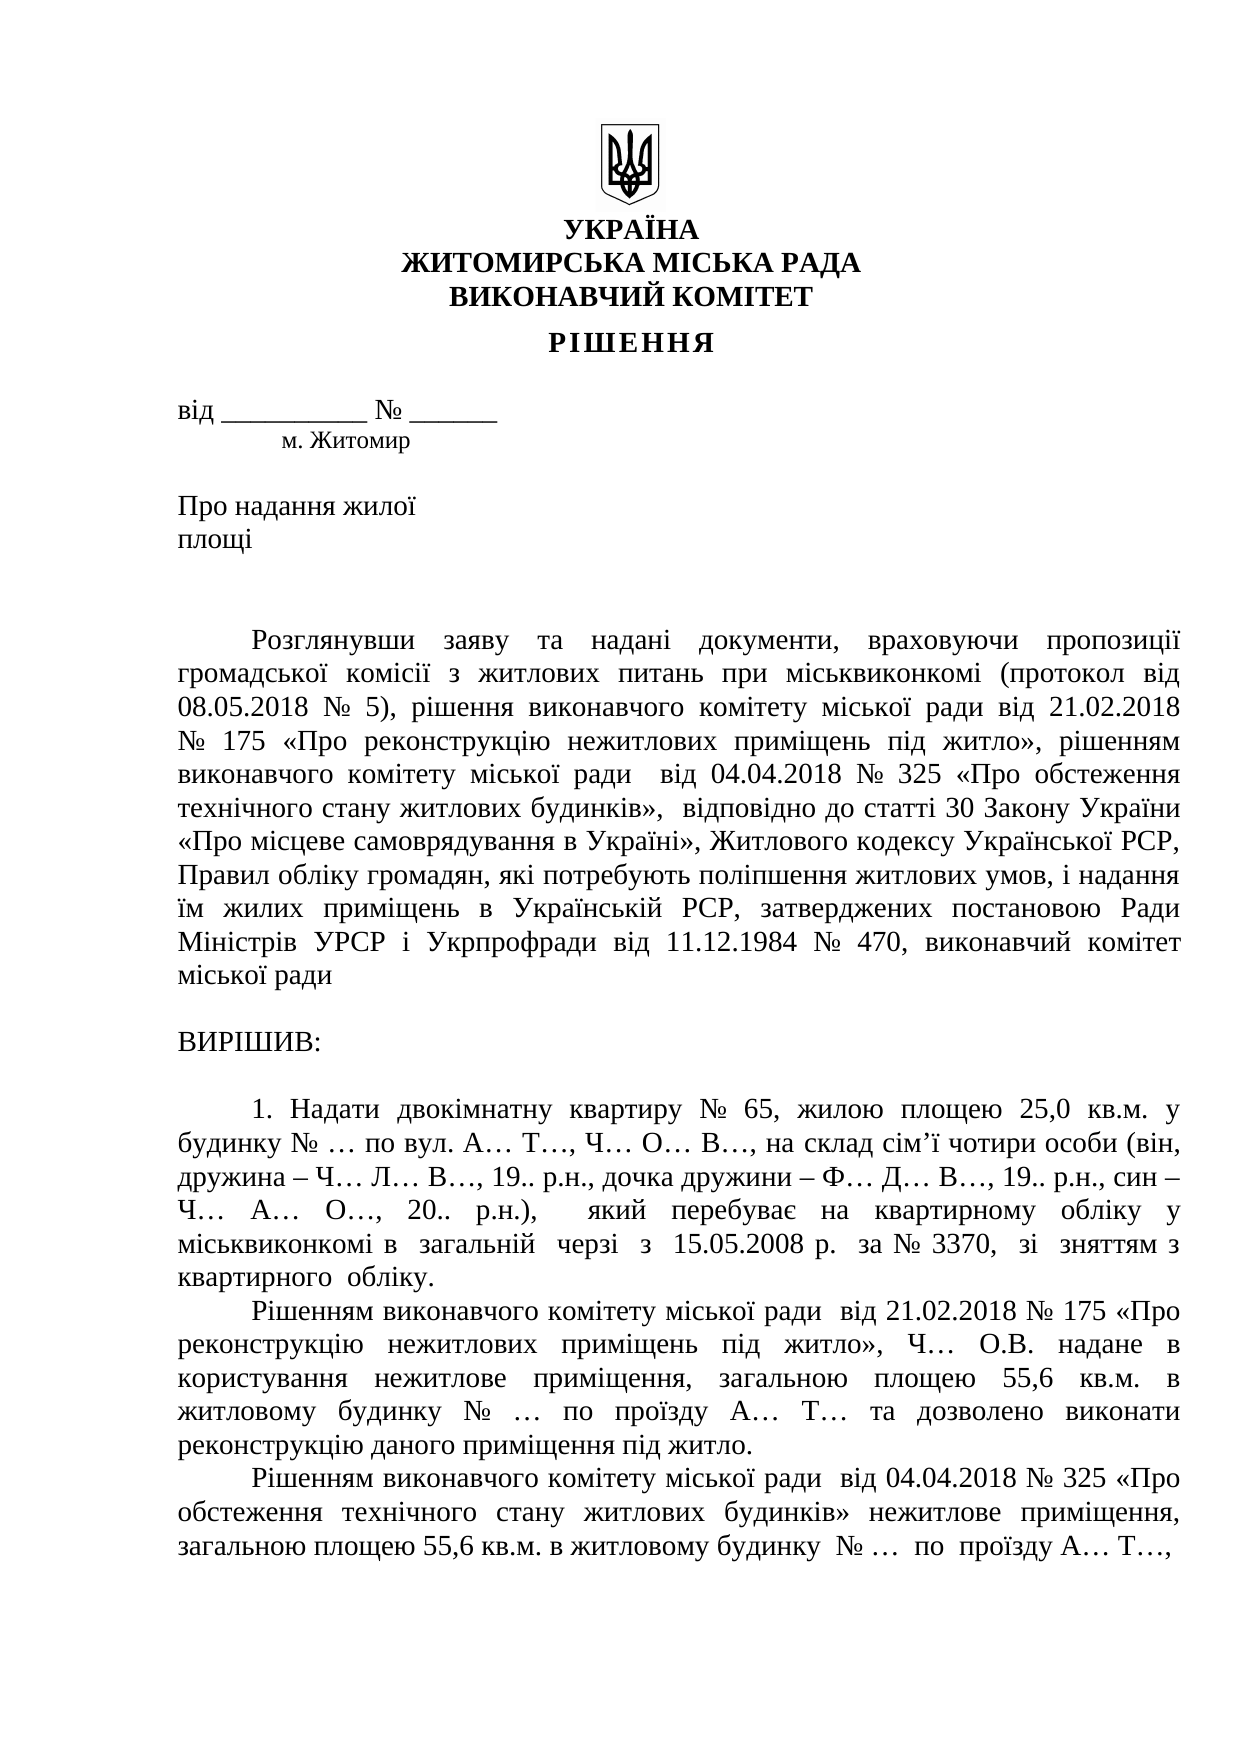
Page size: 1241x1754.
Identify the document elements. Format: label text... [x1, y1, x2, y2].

title УКРАЇНА [39, 212, 1222, 245]
subtitle ВИКОНАВЧИЙ КОМІТЕТ [39, 279, 1222, 312]
text ВИРІШИВ: [177, 1024, 1181, 1058]
text Розглянувши заяву та надані документи, враховуючи пропозиції громадської комісії з житлових питань при міськвиконкомі (протокол від 08.05.2018 № 5), рішення виконавчого комітету міської ради від 21.02.2018 № 175 «Про реконструкцію нежитлових приміщень під житло», рішенням виконавчого комітету міської ради від 04.04.2018 № 325 «Про обстеження технічного стану житлових будинків», відповідно до статті 30 Закону України «Про місцеве самоврядування в Україні», Житлового кодексу Української РСР, Правил обліку громадян, які потребують поліпшення житлових умов, і надання їм жилих приміщень в Українській РСР, затверджених постановою Ради Міністрів УРСР і Укрпрофради від 11.12.1984 № 470, виконавчий комітет міської ради [177, 622, 1181, 991]
text Рішенням виконавчого комітету міської ради від 04.04.2018 № 325 «Про обстеження технічного стану житлових будинків» нежитлове приміщення, загальною площею 55,6 кв.м. в житловому будинку № … по проїзду А… Т…, [177, 1461, 1181, 1561]
text площі [177, 521, 1181, 555]
subtitle ЖИТОМИРСЬКА МІСЬКА РАДА [39, 245, 1222, 279]
text від __________ № ______ [177, 392, 1181, 426]
text Рішенням виконавчого комітету міської ради від 21.02.2018 № 175 «Про реконструкцію нежитлових приміщень під житло», Ч… О.В. надане в користування нежитлове приміщення, загальною площею 55,6 кв.м. в житловому будинку № … по проїзду А… Т… та дозволено виконати реконструкцію даного приміщення під житло. [177, 1293, 1181, 1461]
subtitle РІШЕННЯ [39, 325, 1222, 358]
text м. Житомир [177, 426, 515, 454]
text Про надання жилої [177, 488, 1181, 521]
text 1. Надати двокімнатну квартиру № 65, жилою площею 25,0 кв.м. у будинку № … по вул. А… Т…, Ч… О… В…, на склад сім’ї чотири особи (він, дружина – Ч… Л… В…, 19.. р.н., дочка дружини – Ф… Д… В…, 19.. р.н., син – Ч… А… О…, 20.. р.н.), який перебуває на квартирному обліку у міськвиконкомі в загальній черзі з 15.05.2008 р. за № 3370, зі зняттям з квартирного обліку. [177, 1092, 1181, 1293]
